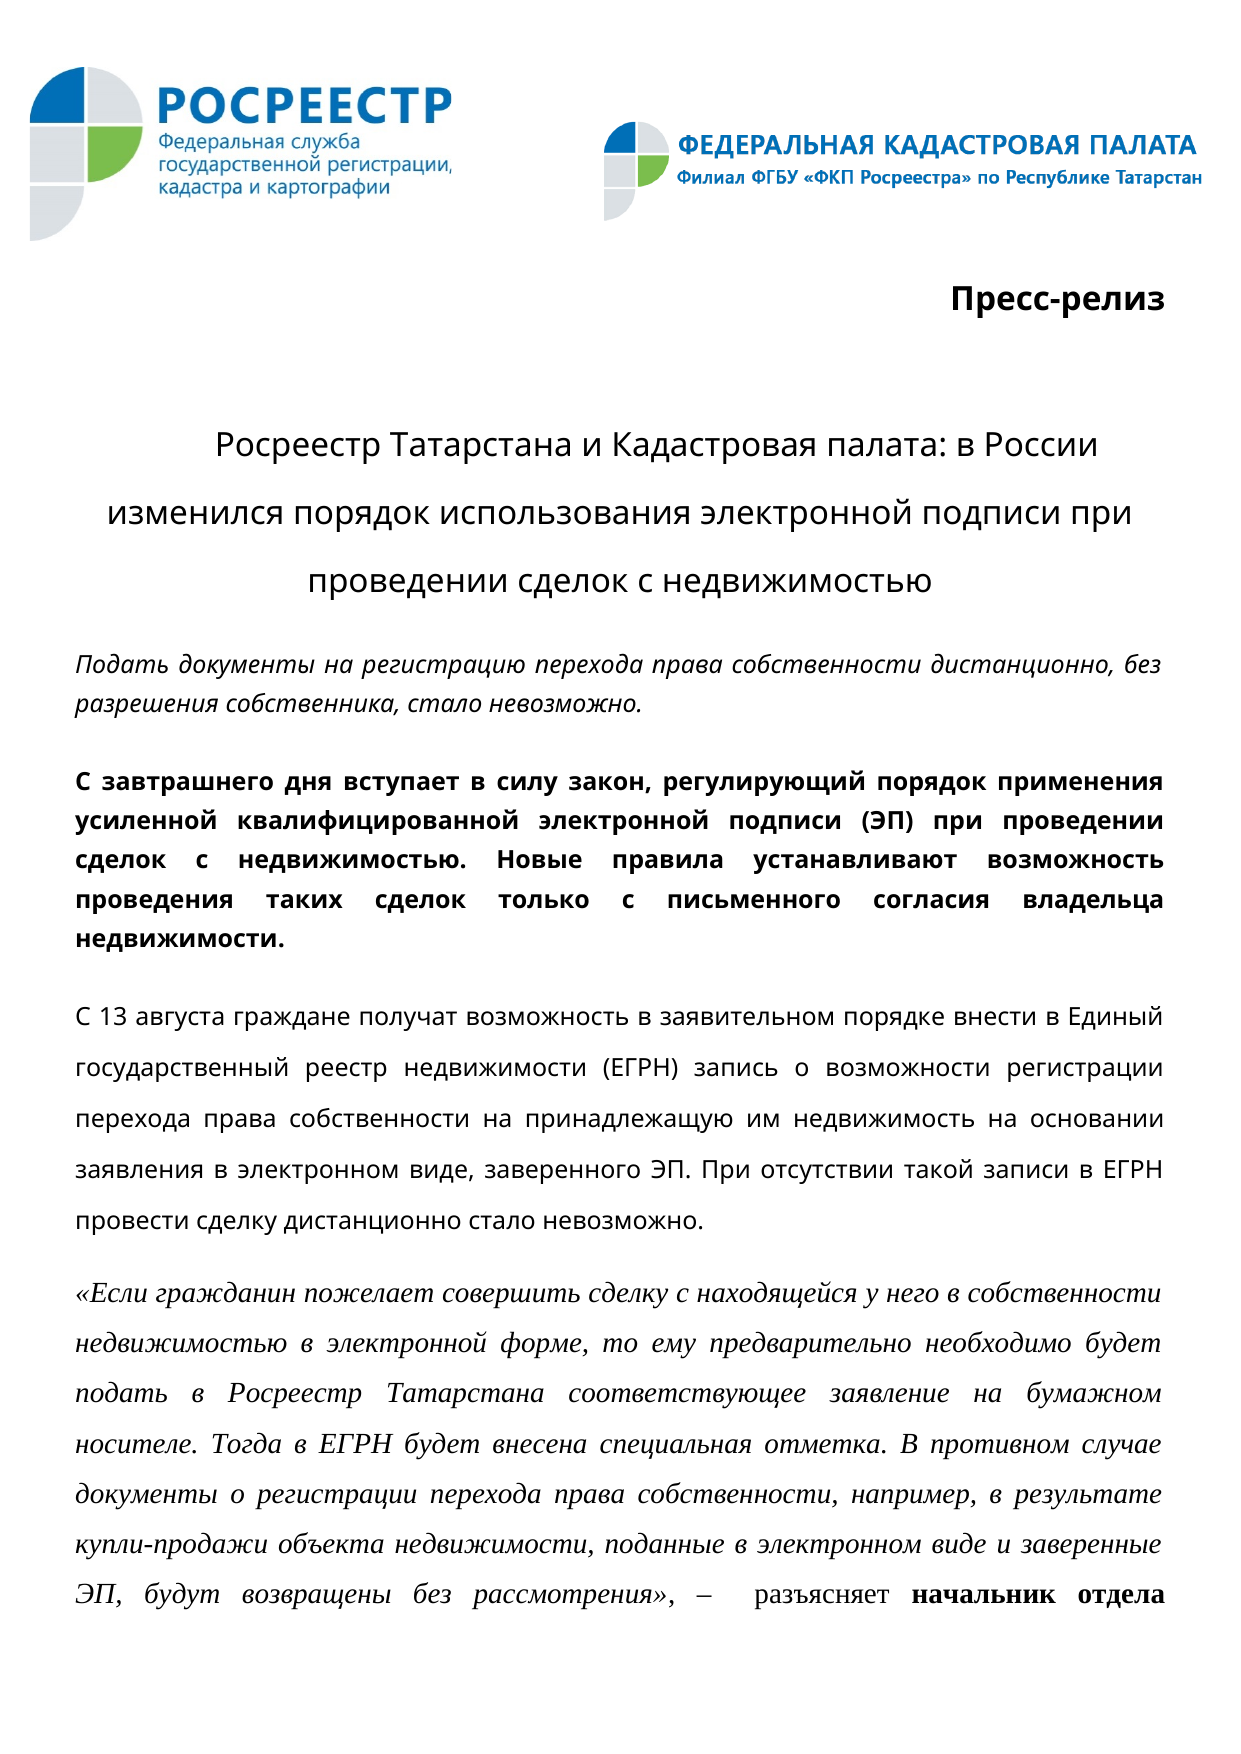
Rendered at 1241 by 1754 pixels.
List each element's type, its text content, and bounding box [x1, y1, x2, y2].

text Пресс-релиз [75, 275, 1165, 320]
text С 13 августа граждане получат возможность в заявительном порядке внести в Единый государственный реестр недвижимости (ЕГРН) запись о возможности регистрации перехода права собственности на принадлежащую им недвижимость на основании заявления в электронном виде, заверенного ЭП. При отсутствии такой записи в ЕГРН провести сделку дистанционно стало невозможно. [75, 999, 1165, 1237]
picture [29, 67, 452, 241]
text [75, 1275, 1165, 1610]
text Росреестр Татарстана и Кадастровая палата: в России изменился порядок использования электронной подписи при проведении сделок с недвижимостью [75, 421, 1165, 603]
text Подать документы на регистрацию перехода права собственности дистанционно, без разрешения собственника, стало невозможно. [75, 646, 1165, 719]
picture [600, 118, 1213, 222]
text С завтрашнего дня вступает в силу закон, регулирующий порядок применения усиленной квалифицированной электронной подписи (ЭП) при проведении сделок с недвижимостью. Новые правила устанавливают возможность проведения таких сделок только с письменного согласия владельца недвижимости. [75, 764, 1165, 954]
